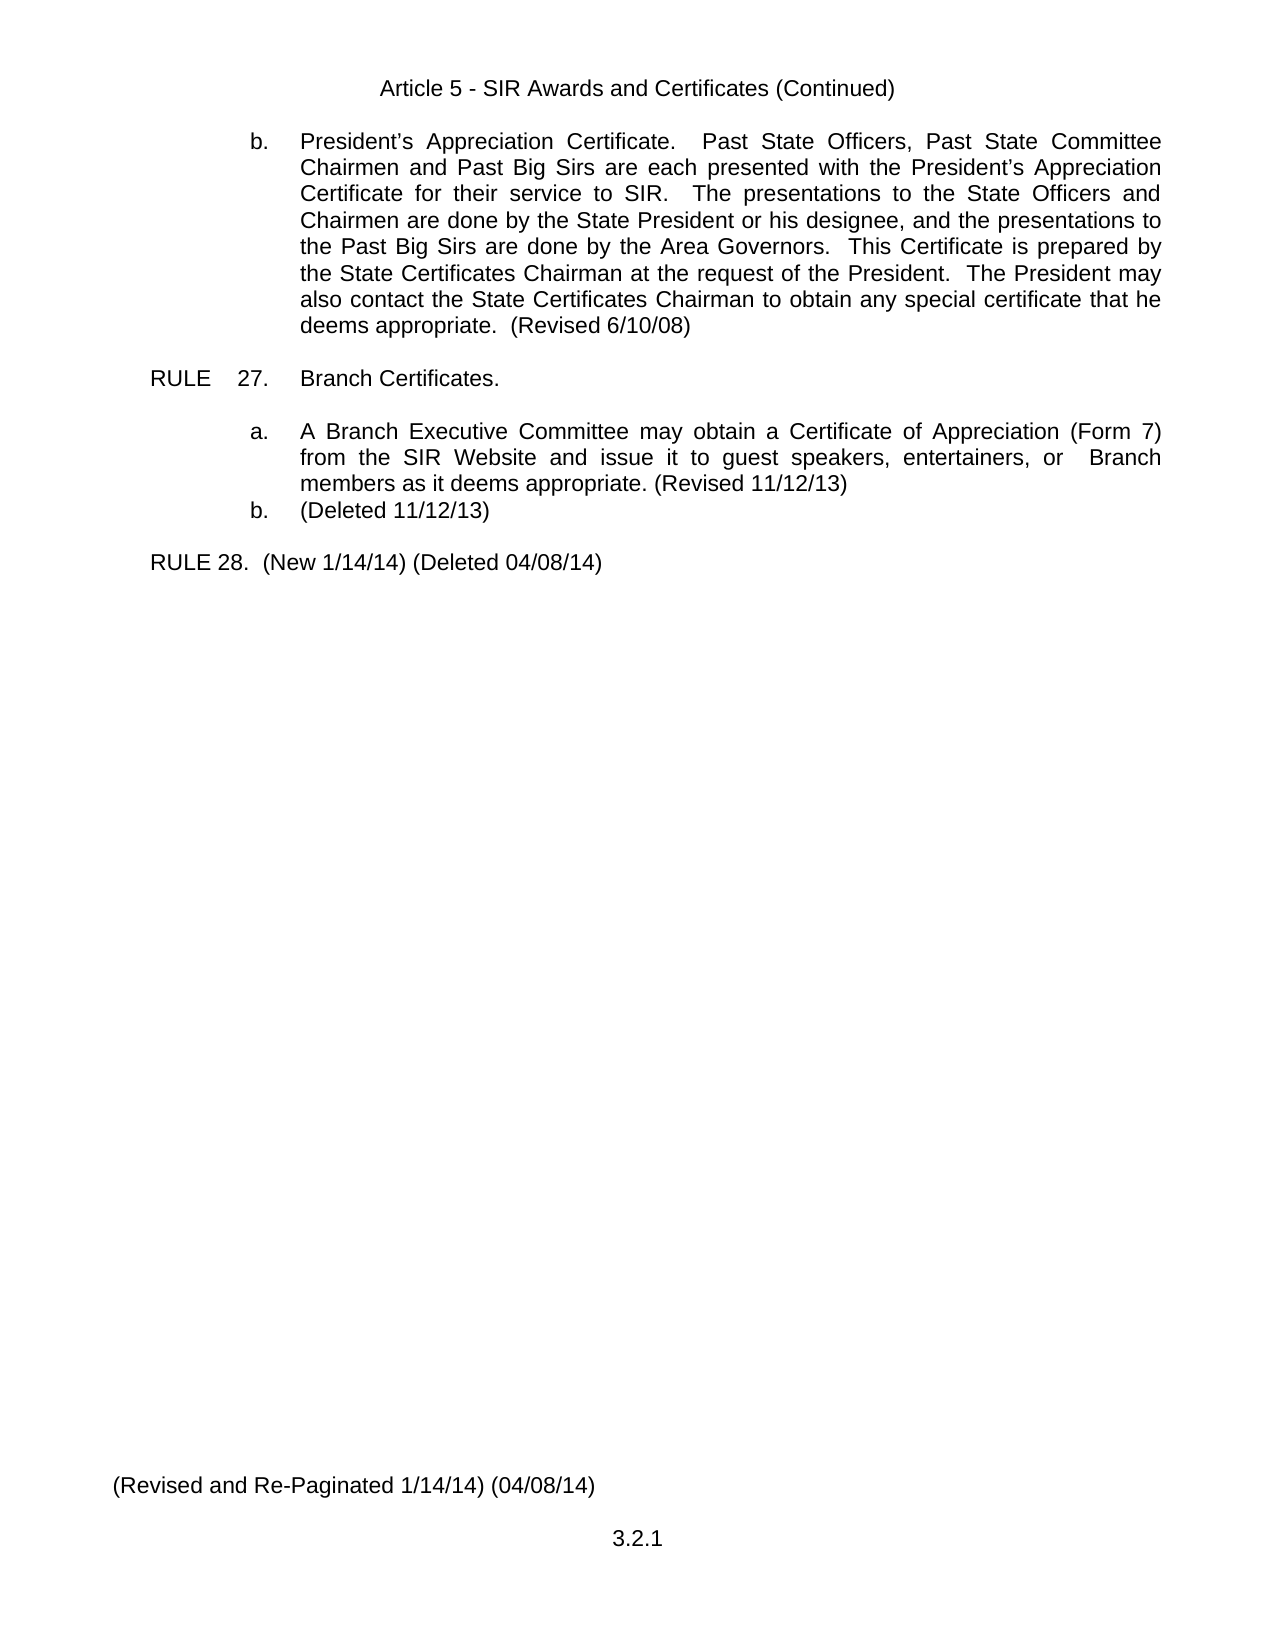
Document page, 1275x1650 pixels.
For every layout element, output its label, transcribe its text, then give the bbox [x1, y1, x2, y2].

text b. President’s Appreciation Certificate. Past State Officers, Past State Committee Chairmen and Past Big Sirs are each presented with the President’s Appreciation Certificate for their service to SIR. The presentations to the State Officers and Chairmen are done by the State President or his designee, and the presentations to the Past Big Sirs are done by the Area Governors. This Certificate is prepared by the State Certificates Chairman at the request of the President. The President may also contact the State Certificates Chairman to obtain any special certificate that he deems appropriate. (Revised 6/10/08) [112, 128, 1162, 338]
text RULE 28. (New 1/14/14) (Deleted 04/08/14) [112, 549, 1162, 576]
text RULE 27. Branch Certificates. [112, 365, 1162, 391]
text Article 5 - SIR Awards and Certificates (Continued) [112, 75, 1162, 101]
text 3.2.1 [112, 1524, 1162, 1551]
text (Revised and Re-Paginated 1/14/14) (04/08/14) [112, 1472, 1162, 1498]
text b. (Deleted 11/12/13) [112, 497, 1162, 523]
text a. A Branch Executive Committee may obtain a Certificate of Appreciation (Form 7) from the SIR Website and issue it to guest speakers, entertainers, or Branch members as it deems appropriate. (Revised 11/12/13) [112, 418, 1162, 497]
